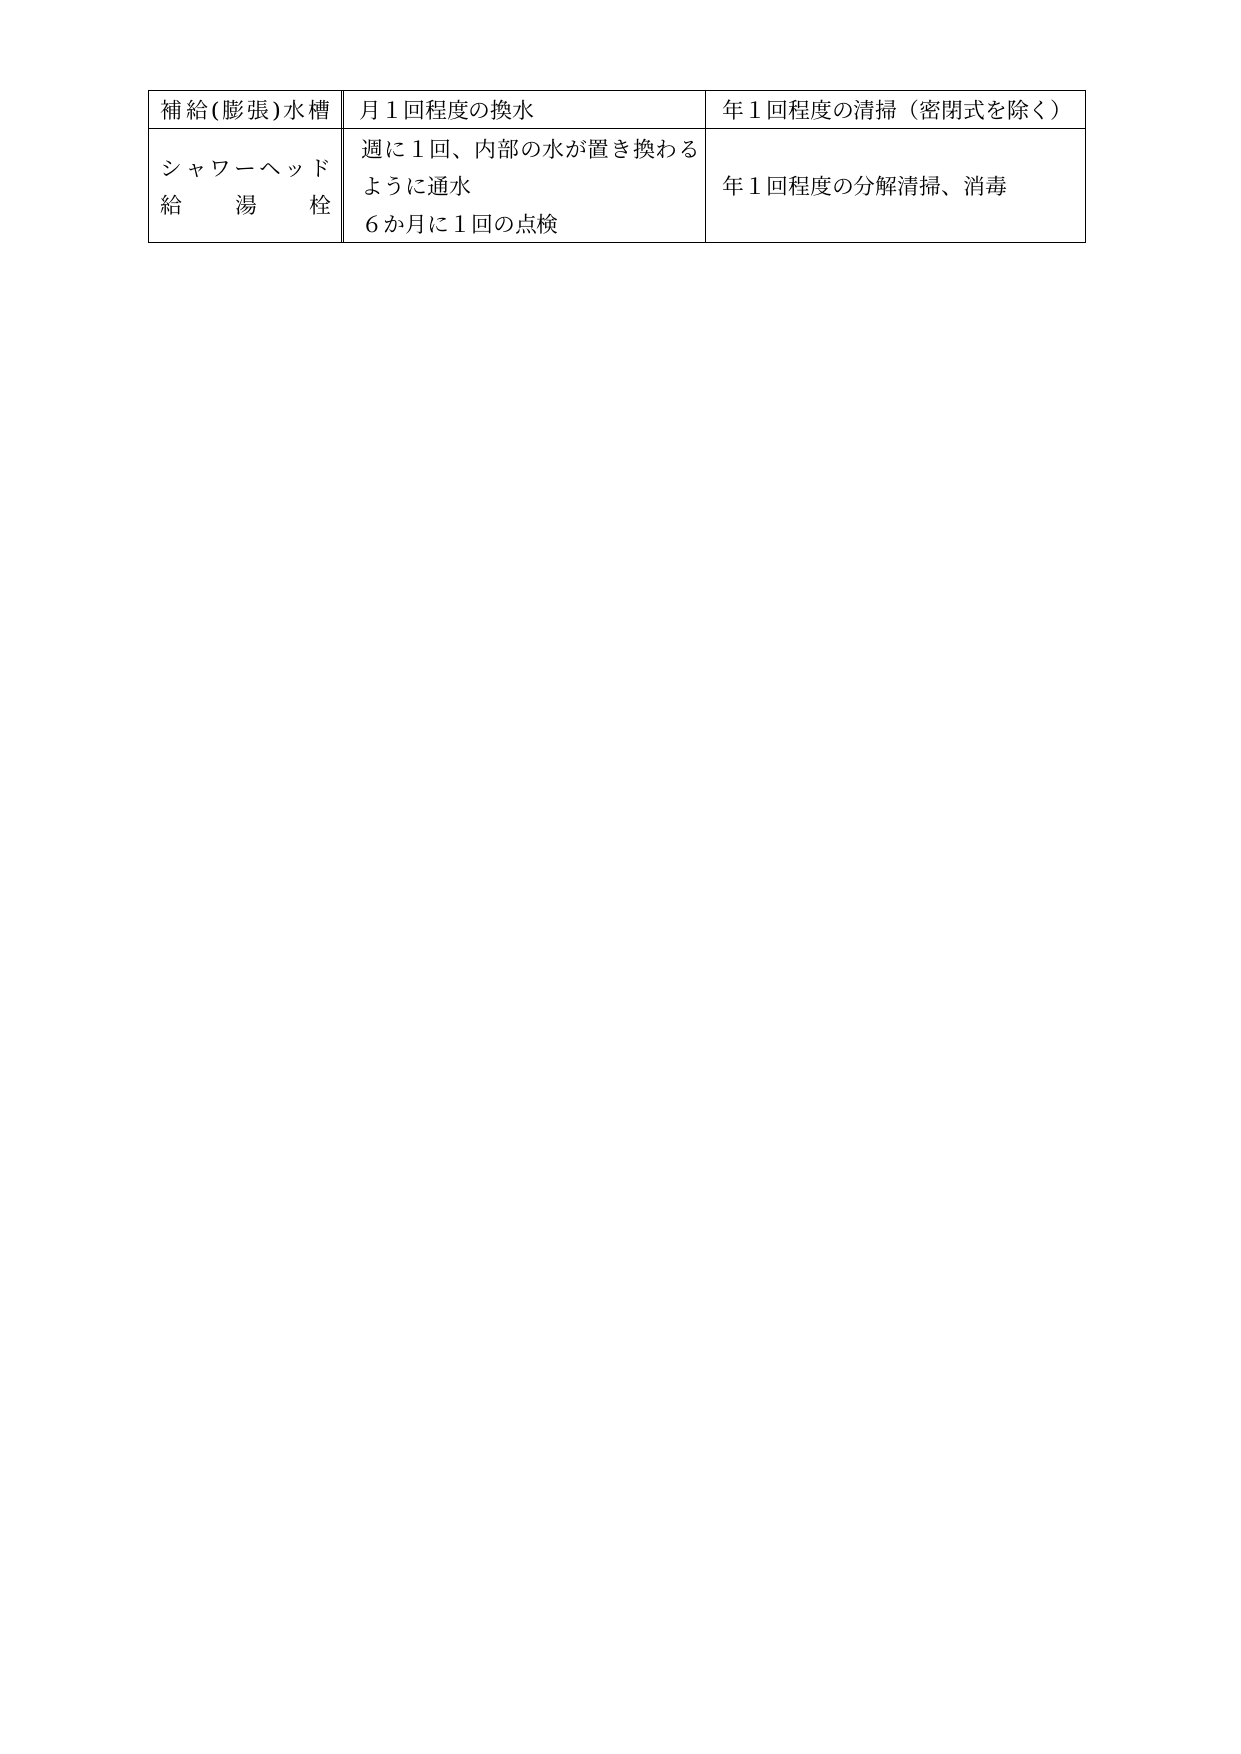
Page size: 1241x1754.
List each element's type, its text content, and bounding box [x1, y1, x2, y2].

table_cell 年１回程度の清掃（密閉式を除く） [706, 91, 1085, 128]
table_cell 週に１回、内部の水が置き換わるように通水 ６か月に１回の点検 [344, 129, 705, 242]
table_cell 補給(膨張)水槽 [149, 91, 341, 128]
table_cell 月１回程度の換水 [344, 91, 705, 128]
table_cell シャワーヘッド 給湯栓 [149, 129, 341, 242]
table_cell 年１回程度の分解清掃、消毒 [706, 129, 1085, 242]
